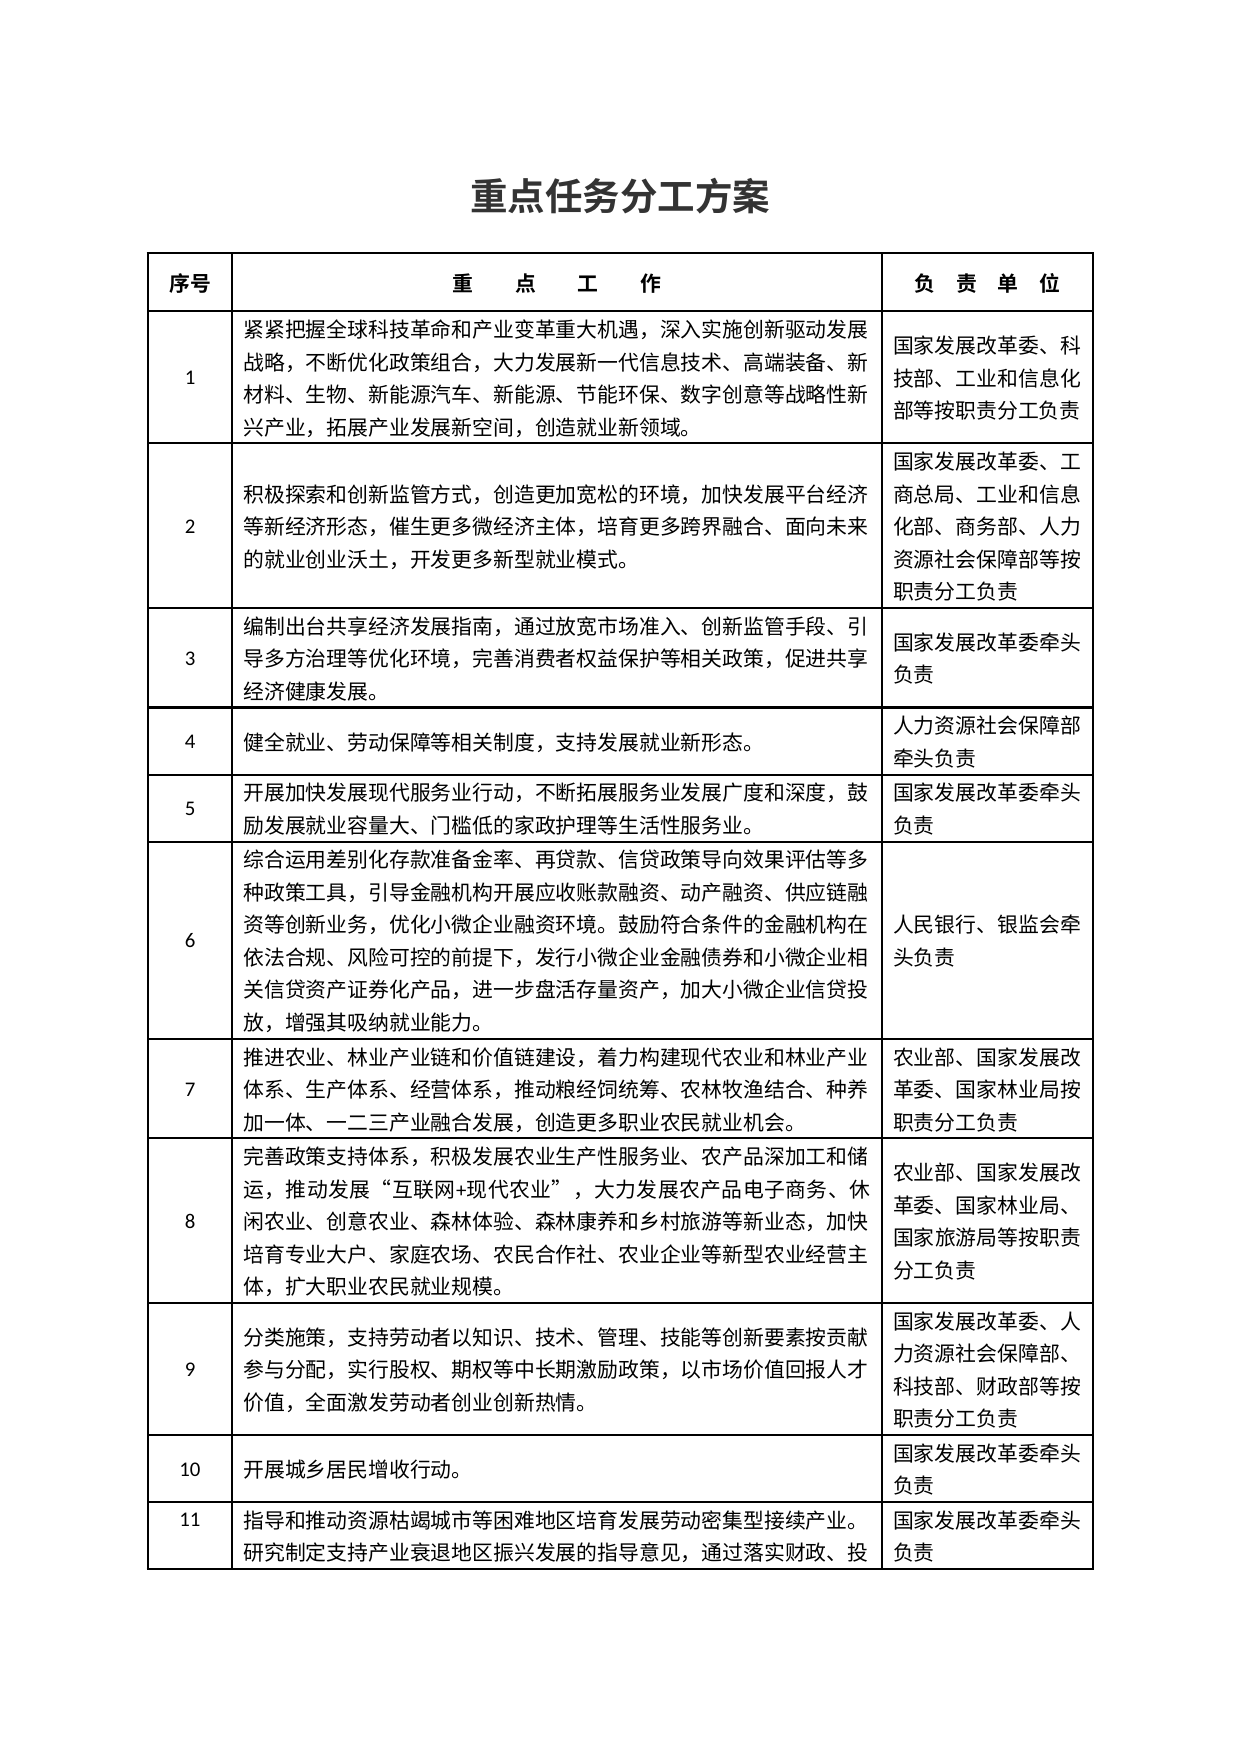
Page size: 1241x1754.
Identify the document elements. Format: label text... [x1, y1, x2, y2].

table_header 序号 [149, 254, 231, 310]
text 重点任务分工方案 [187, 162, 1053, 227]
table_cell 4 [149, 709, 231, 773]
table_cell 人民银行、银监会牵头负责 [883, 843, 1092, 1038]
table_cell 国家发展改革委、工商总局、工业和信息化部、商务部、人力资源社会保障部等按职责分工负责 [883, 444, 1092, 607]
table_cell 10 [149, 1436, 231, 1501]
table_cell 编制出台共享经济发展指南，通过放宽市场准入、创新监管手段、引导多方治理等优化环境，完善消费者权益保护等相关政策，促进共享经济健康发展。 [233, 609, 881, 706]
table_cell 国家发展改革委牵头负责 [883, 776, 1092, 841]
table_cell 3 [149, 609, 231, 706]
table_cell 2 [149, 444, 231, 607]
table_cell 国家发展改革委牵头负责 [883, 609, 1092, 706]
table_cell 国家发展改革委牵头负责 [883, 1436, 1092, 1501]
table_cell 人力资源社会保障部牵头负责 [883, 709, 1092, 773]
table_cell 农业部、国家发展改革委、国家林业局按职责分工负责 [883, 1040, 1092, 1137]
table_cell 完善政策支持体系，积极发展农业生产性服务业、农产品深加工和储运，推动发展“互联网+现代农业”，大力发展农产品电子商务、休闲农业、创意农业、森林体验、森林康养和乡村旅游等新业态，加快培育专业大户、家庭农场、农民合作社、农业企业等新型农业经营主体，扩大职业农民就业规模。 [233, 1139, 881, 1302]
table_cell 农业部、国家发展改革委、国家林业局、国家旅游局等按职责分工负责 [883, 1139, 1092, 1302]
table_header 负 责 单 位 [883, 254, 1092, 310]
table_cell 健全就业、劳动保障等相关制度，支持发展就业新形态。 [233, 709, 881, 773]
table_cell 11 [149, 1503, 231, 1568]
table_cell 6 [149, 843, 231, 1038]
table_cell 分类施策，支持劳动者以知识、技术、管理、技能等创新要素按贡献参与分配，实行股权、期权等中长期激励政策，以市场价值回报人才价值，全面激发劳动者创业创新热情。 [233, 1304, 881, 1434]
table_cell 开展城乡居民增收行动。 [233, 1436, 881, 1501]
table_cell 8 [149, 1139, 231, 1302]
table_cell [233, 1503, 881, 1568]
table_cell 1 [149, 312, 231, 442]
table_cell 国家发展改革委、科技部、工业和信息化部等按职责分工负责 [883, 312, 1092, 442]
table_cell 紧紧把握全球科技革命和产业变革重大机遇，深入实施创新驱动发展战略，不断优化政策组合，大力发展新一代信息技术、高端装备、新材料、生物、新能源汽车、新能源、节能环保、数字创意等战略性新兴产业，拓展产业发展新空间，创造就业新领域。 [233, 312, 881, 442]
table_cell 9 [149, 1304, 231, 1434]
table_cell 国家发展改革委、人力资源社会保障部、科技部、财政部等按职责分工负责 [883, 1304, 1092, 1434]
table_cell 积极探索和创新监管方式，创造更加宽松的环境，加快发展平台经济等新经济形态，催生更多微经济主体，培育更多跨界融合、面向未来的就业创业沃土，开发更多新型就业模式。 [233, 444, 881, 607]
table_cell 国家发展改革委牵头负责 [883, 1503, 1092, 1568]
table_cell 推进农业、林业产业链和价值链建设，着力构建现代农业和林业产业体系、生产体系、经营体系，推动粮经饲统筹、农林牧渔结合、种养加一体、一二三产业融合发展，创造更多职业农民就业机会。 [233, 1040, 881, 1137]
table_cell 7 [149, 1040, 231, 1137]
table_cell 5 [149, 776, 231, 841]
table_header 重 点 工 作 [233, 254, 881, 310]
table_cell 开展加快发展现代服务业行动，不断拓展服务业发展广度和深度，鼓励发展就业容量大、门槛低的家政护理等生活性服务业。 [233, 776, 881, 841]
table_cell 综合运用差别化存款准备金率、再贷款、信贷政策导向效果评估等多种政策工具，引导金融机构开展应收账款融资、动产融资、供应链融资等创新业务，优化小微企业融资环境。鼓励符合条件的金融机构在依法合规、风险可控的前提下，发行小微企业金融债券和小微企业相关信贷资产证券化产品，进一步盘活存量资产，加大小微企业信贷投放，增强其吸纳就业能力。 [233, 843, 881, 1038]
